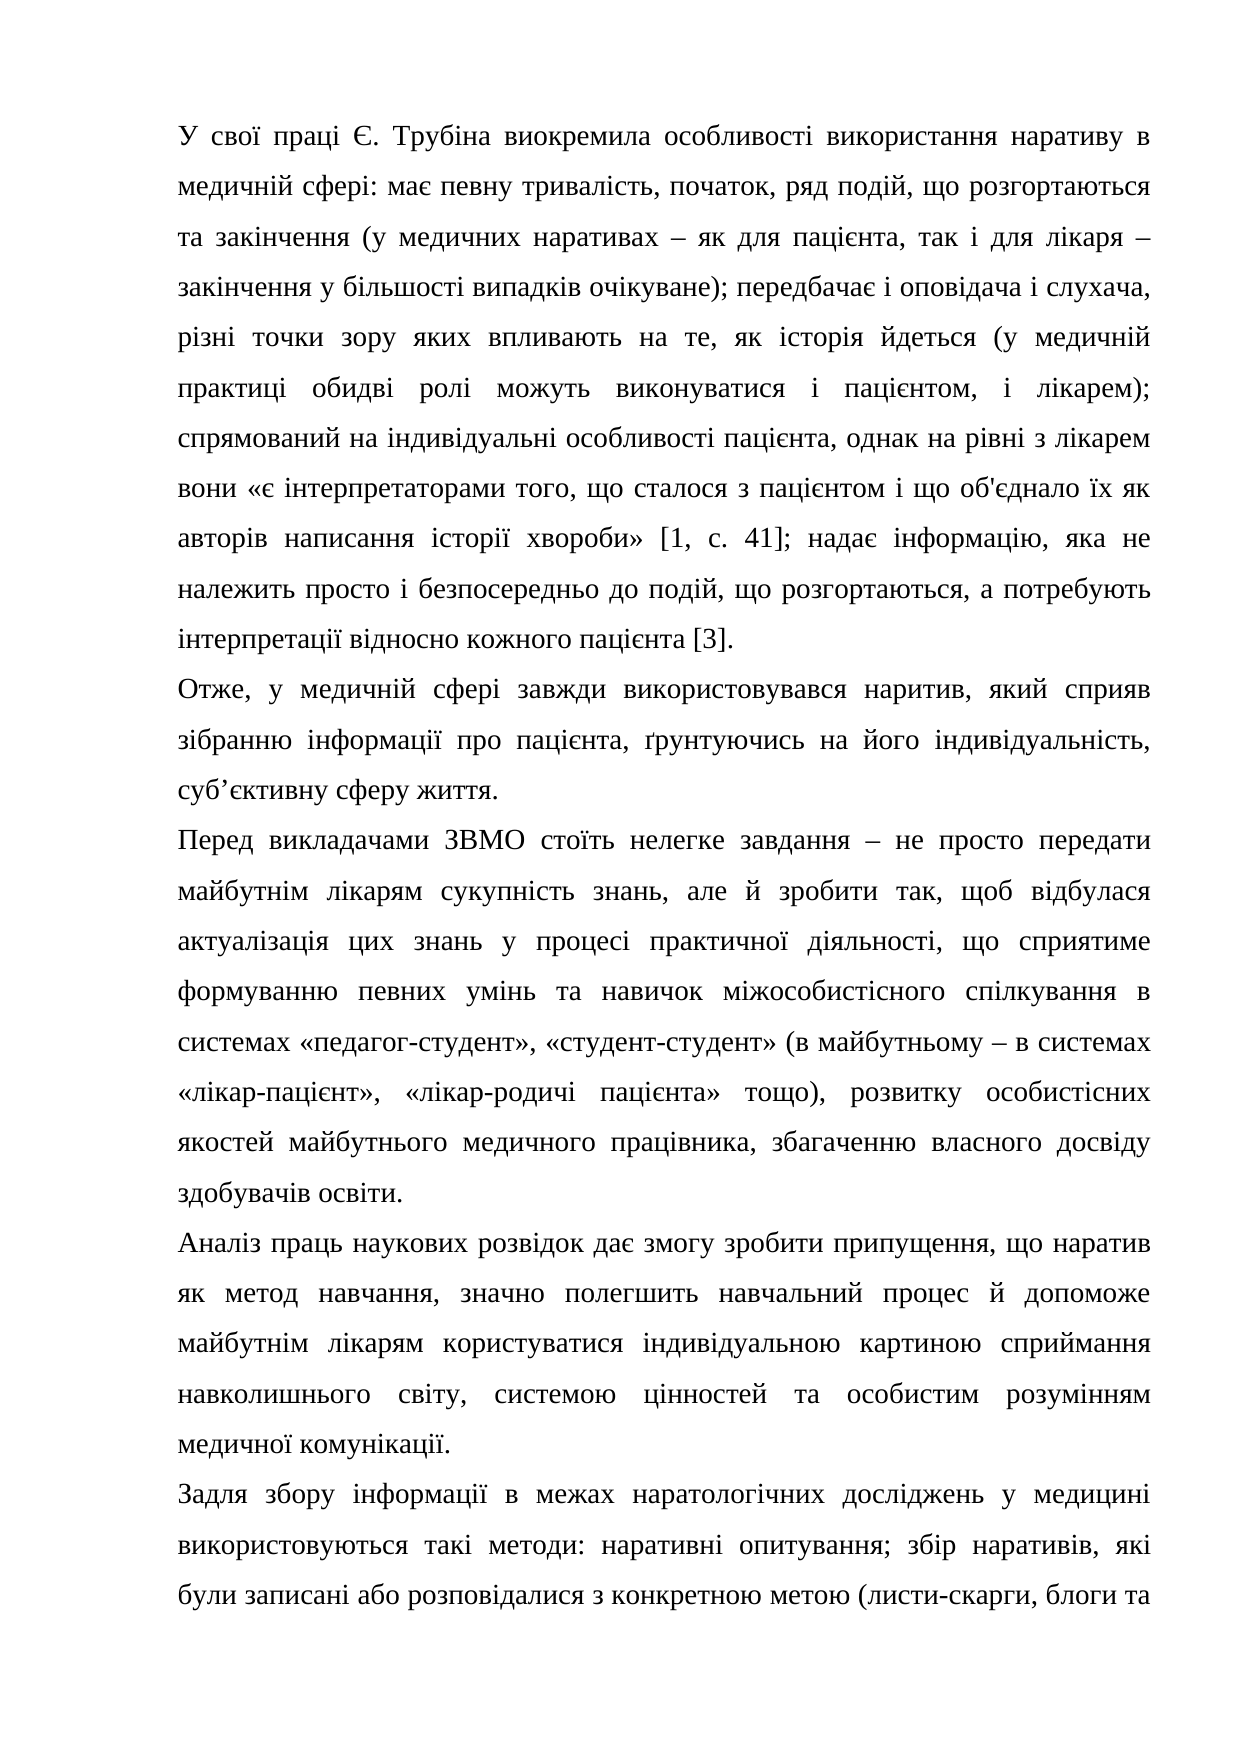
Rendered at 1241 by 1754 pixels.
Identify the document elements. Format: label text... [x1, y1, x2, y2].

text У свої праці Є. Трубіна виокремила особливості використання наративу в медичній сфері: має певну тривалість, початок, ряд подій, що розгортаються та закінчення (у медичних наративах – як для пацієнта, так і для лікаря – закінчення у більшості випадків очікуване); передбачає і оповідача і слухача, різні точки зору яких впливають на те, як історія йдеться (у медичній практиці обидві ролі можуть виконуватися і пацієнтом, і лікарем); спрямований на індивідуальні особливості пацієнта, однак на рівні з лікарем вони «є інтерпретаторами того, що сталося з пацієнтом і що об'єднало їх як авторів написання історії хвороби» [1, с. 41]; надає інформацію, яка не належить просто і безпосередньо до подій, що розгортаються, а потребують інтерпретації відносно кожного пацієнта [3]. [177, 118, 1152, 655]
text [177, 1477, 1152, 1611]
text Аналіз праць наукових розвідок дає змогу зробити припущення, що наратив як метод навчання, значно полегшить навчальний процес й допоможе майбутнім лікарям користуватися індивідуальною картиною сприймання навколишнього світу, системою цінностей та особистим розумінням медичної комунікації. [177, 1225, 1152, 1460]
text Отже, у медичній сфері завжди використовувався наритив, який сприяв зібранню інформації про пацієнта, ґрунтуючись на його індивідуальність, суб’єктивну сферу життя. [177, 672, 1152, 806]
text Перед викладачами ЗВМО стоїть нелегке завдання – не просто передати майбутнім лікарям сукупність знань, але й зробити так, щоб відбулася актуалізація цих знань у процесі практичної діяльності, що сприятиме формуванню певних умінь та навичок міжособистісного спілкування в системах «педагог-студент», «студент-студент» (в майбутньому – в системах «лікар-пацієнт», «лікар-родичі пацієнта» тощо), розвитку особистісних якостей майбутнього медичного працівника, збагаченню власного досвіду здобувачів освіти. [177, 822, 1152, 1208]
